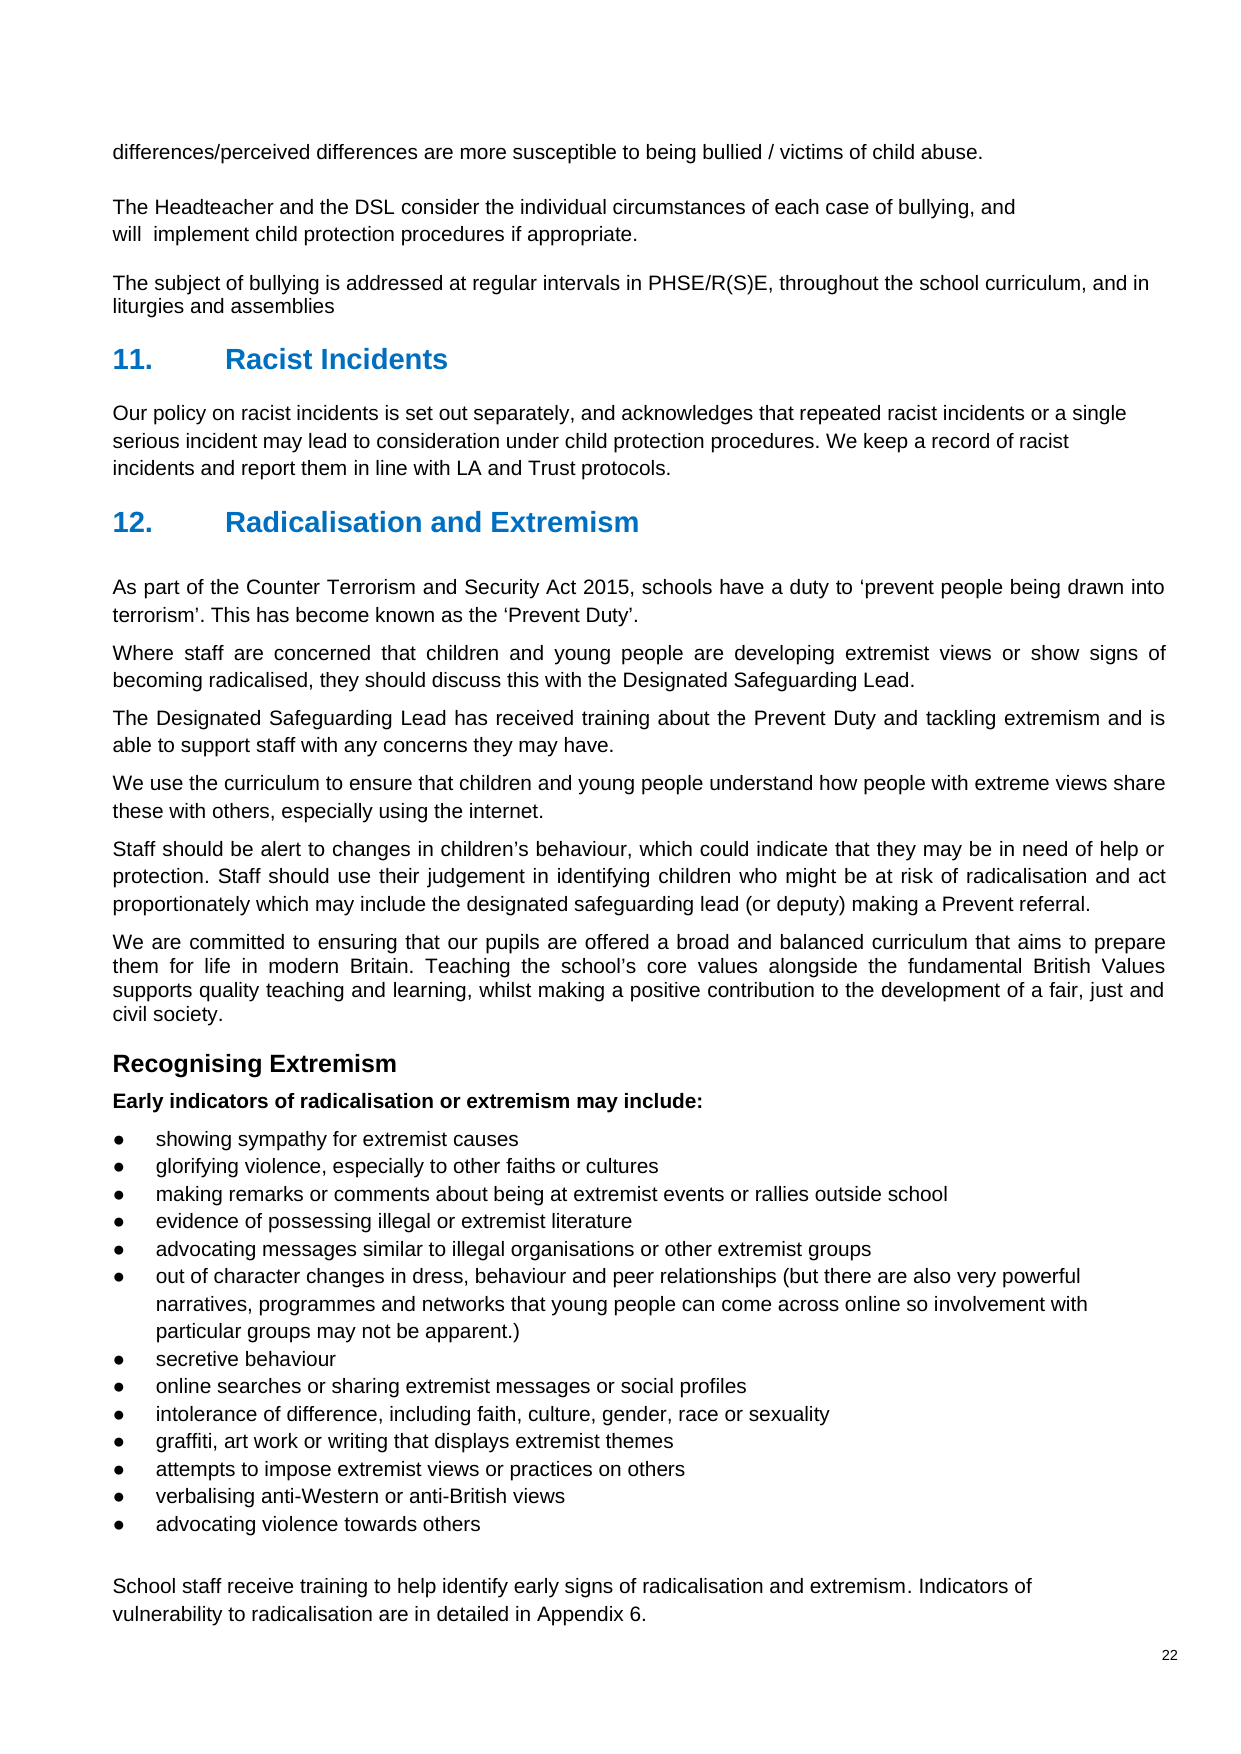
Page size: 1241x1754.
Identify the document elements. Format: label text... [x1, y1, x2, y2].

text The subject of bullying is addressed at regular intervals in PHSE/R(S)E, throughout the school curriculum, and in liturgies and assemblies [112, 270, 1178, 318]
list online searches or sharing extremist messages or social profiles [112, 1374, 1167, 1398]
list glorifying violence, especially to other faiths or cultures [112, 1154, 1167, 1178]
list showing sympathy for extremist causes [112, 1126, 1167, 1150]
text Where staff are concerned that children and young people are developing extremist views or show signs of becoming radicalised, they should discuss this with the Designated Safeguarding Lead. [112, 640, 1167, 692]
list intolerance of difference, including faith, culture, gender, race or sexuality [112, 1401, 1167, 1425]
list verbalising anti-Western or anti-British views [112, 1484, 1167, 1508]
text As part of the Counter Terrorism and Security Act 2015, schools have a duty to ‘prevent people being drawn into terrorism’. This has become known as the ‘Prevent Duty’. [112, 575, 1167, 626]
list advocating messages similar to illegal organisations or other extremist groups [112, 1236, 1167, 1260]
text Recognising Extremism [112, 1049, 1167, 1078]
text Staff should be alert to changes in children’s behaviour, which could indicate that they may be in need of help or protection. Staff should use their judgement in identifying children who might be at risk of radicalisation and act proportionately which may include the designated safeguarding lead (or deputy) making a Prevent referral. [112, 837, 1167, 916]
text School staff receive training to help identify early signs of radicalisation and extremism. Indicators of vulnerability to radicalisation are in detailed in Appendix 6. [112, 1574, 1136, 1626]
list secretive behaviour [112, 1346, 1167, 1370]
list advocating violence towards others [112, 1511, 1167, 1535]
list out of character changes in dress, behaviour and peer relationships (but there are also very powerful narratives, programmes and networks that young people can come across online so involvement with particular groups may not be apparent.) [112, 1264, 1167, 1343]
text Early indicators of radicalisation or extremism may include: [112, 1088, 1167, 1112]
text The Designated Safeguarding Lead has received training about the Prevent Duty and tackling extremism and is able to support staff with any concerns they may have. [112, 706, 1167, 757]
text Our policy on racist incidents is set out separately, and acknowledges that repeated racist incidents or a single serious incident may lead to consideration under child protection procedures. We keep a record of racist incidents and report them in line with LA and Trust protocols. [112, 401, 1136, 480]
list attempts to impose extremist views or practices on others [112, 1456, 1167, 1480]
text We are committed to ensuring that our pupils are offered a broad and balanced curriculum that aims to prepare them for life in modern Britain. Teaching the school’s core values alongside the fundamental British Values supports quality teaching and learning, whilst making a positive contribution to the development of a fair, just and civil society. [112, 929, 1167, 1025]
text The Headteacher and the DSL consider the individual circumstances of each case of bullying, and will implement child protection procedures if appropriate. [112, 194, 1046, 246]
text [112, 139, 1141, 163]
subtitle Racist Incidents [112, 342, 1178, 376]
text We use the curriculum to ensure that children and young people understand how people with extreme views share these with others, especially using the internet. [112, 771, 1167, 823]
list graffiti, art work or writing that displays extremist themes [112, 1429, 1167, 1453]
list making remarks or comments about being at extremist events or rallies outside school [112, 1181, 1167, 1205]
list evidence of possessing illegal or extremist literature [112, 1209, 1167, 1233]
subtitle Radicalisation and Extremism [112, 505, 1178, 538]
